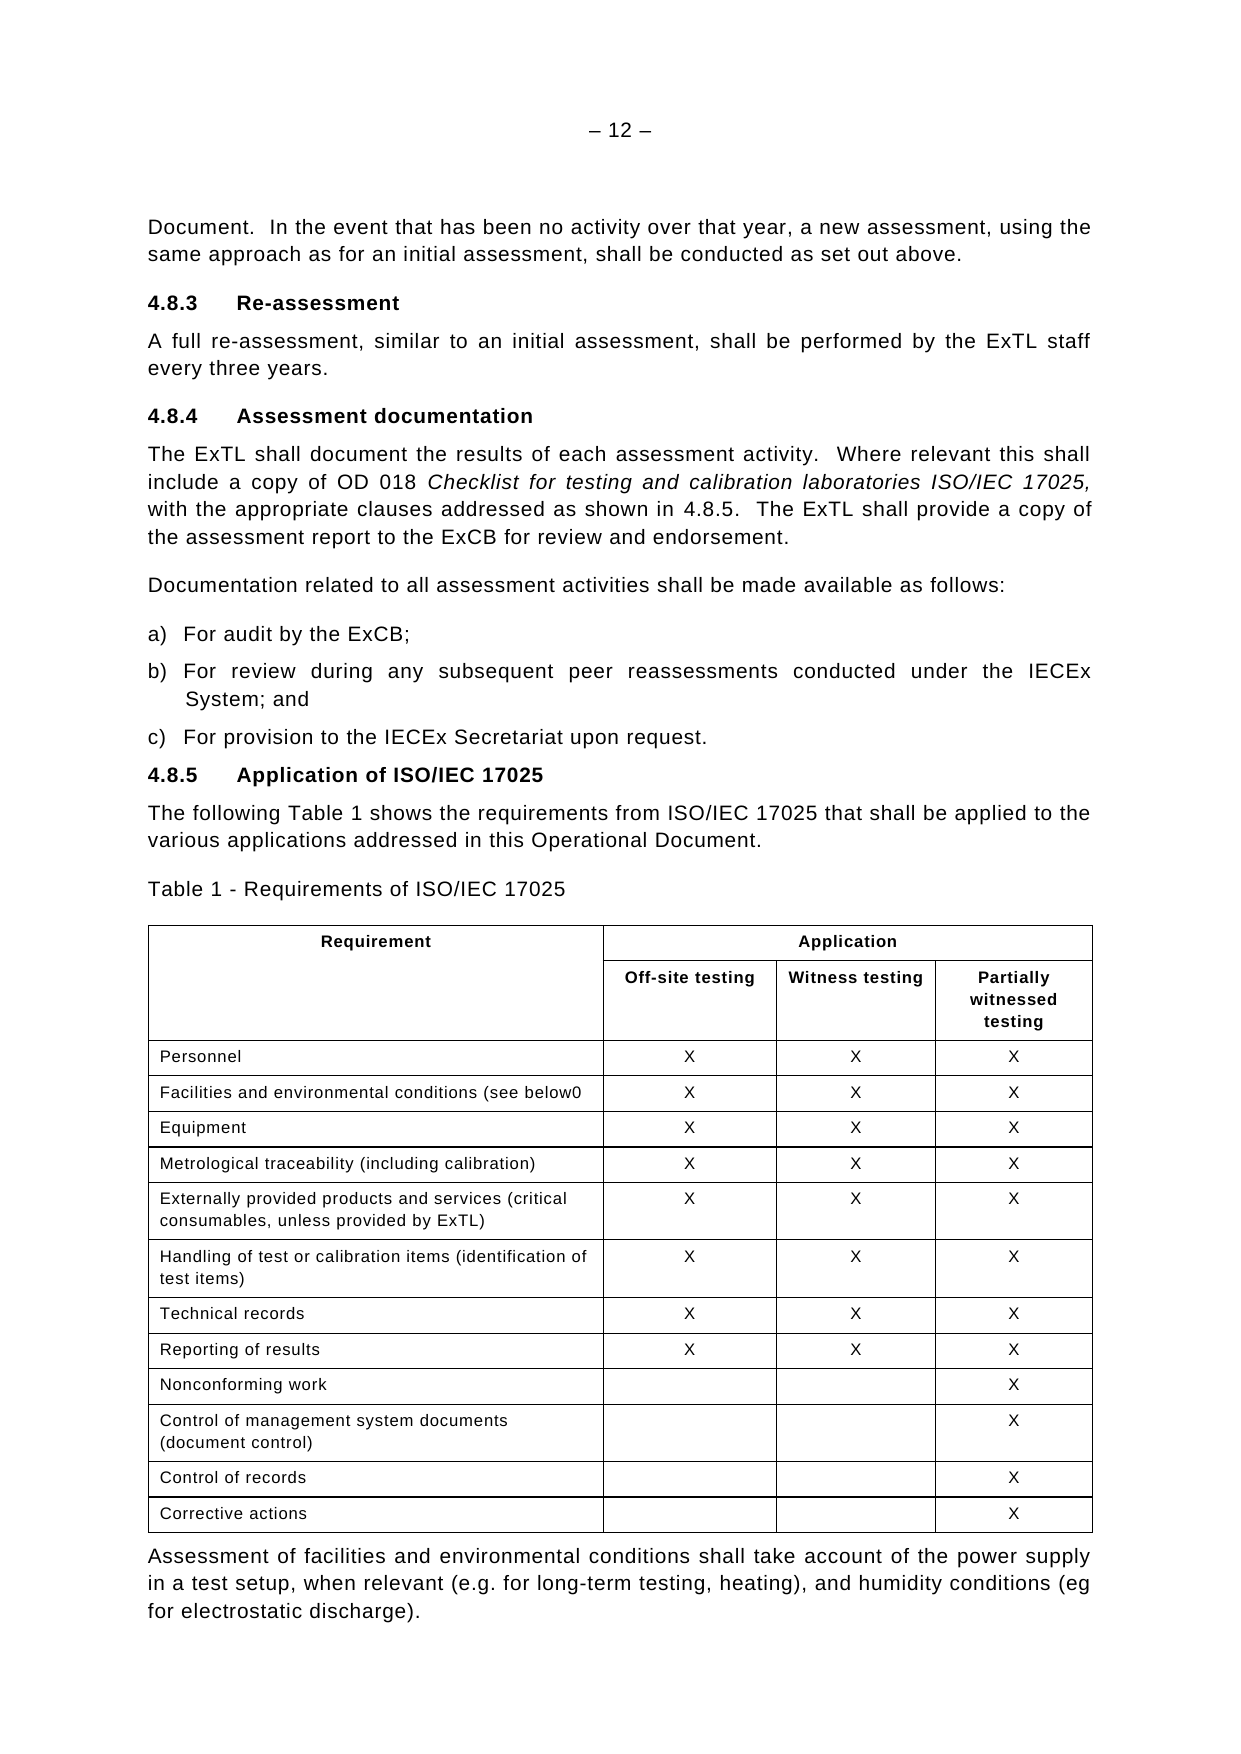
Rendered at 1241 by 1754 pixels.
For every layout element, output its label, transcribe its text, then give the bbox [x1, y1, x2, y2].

text Table 1 - Requirements of ISO/IEC 17025 [148, 876, 1092, 900]
list For review during any subsequent peer reassessments conducted under the IECEx System; and [148, 659, 1092, 711]
table_cell Reporting of results [149, 1334, 603, 1368]
table_cell X [777, 1148, 935, 1182]
table_cell Personnel [149, 1041, 603, 1075]
list For audit by the ExCB; [148, 621, 1092, 645]
table_cell X [777, 1076, 935, 1111]
table_header Requirement [149, 926, 603, 1040]
subtitle Re-assessment [148, 291, 1092, 314]
table_cell Facilities and environmental conditions (see below0 [149, 1076, 603, 1111]
table_cell [777, 1405, 935, 1461]
table_cell [604, 1462, 776, 1496]
text The following Table 1 shows the requirements from ISO/IEC 17025 that shall be applied to the various applications addressed in this Operational Document. [148, 801, 1092, 852]
table_cell [777, 1498, 935, 1532]
table_header Application [604, 926, 1092, 960]
table_cell X [604, 1334, 776, 1368]
table_cell X [936, 1498, 1092, 1532]
table_cell Technical records [149, 1298, 603, 1332]
table_cell Handling of test or calibration items (identification of test items) [149, 1240, 603, 1297]
table_cell X [604, 1148, 776, 1182]
table_cell [777, 1462, 935, 1496]
table_cell X [604, 1041, 776, 1075]
list For provision to the IECEx Secretariat upon request. [148, 725, 1092, 749]
table_cell X [936, 1369, 1092, 1403]
subtitle Application of ISO/IEC 17025 [148, 763, 1092, 787]
table_cell X [936, 1298, 1092, 1332]
table_cell X [936, 1076, 1092, 1111]
table_cell X [936, 1405, 1092, 1461]
table_cell [777, 1369, 935, 1403]
table_cell Control of management system documents (document control) [149, 1405, 603, 1461]
text Documentation related to all assessment activities shall be made available as follows: [148, 573, 1092, 597]
table_cell X [936, 1334, 1092, 1368]
table_cell X [777, 1112, 935, 1146]
text The ExTL shall document the results of each assessment activity. Where relevant this shall include a copy of OD 018 Checklist for testing and calibration laboratories ISO/IEC 17025, with the appropriate clauses addressed as shown in 4.8.5. The ExTL shall provide a copy of the assessment report to the ExCB for review and endorsement. [148, 442, 1092, 549]
table_cell X [604, 1183, 776, 1239]
table_cell X [604, 1240, 776, 1297]
subtitle Assessment documentation [148, 404, 1092, 428]
text A full re-assessment, similar to an initial assessment, shall be performed by the ExTL staff every three years. [148, 328, 1092, 380]
table_cell Nonconforming work [149, 1369, 603, 1403]
table_cell X [936, 1462, 1092, 1496]
table_cell Metrological traceability (including calibration) [149, 1148, 603, 1182]
table_cell Externally provided products and services (critical consumables, unless provided by ExTL) [149, 1183, 603, 1239]
table_cell Control of records [149, 1462, 603, 1496]
table_cell Equipment [149, 1112, 603, 1146]
table_cell X [604, 1298, 776, 1332]
table_cell X [604, 1112, 776, 1146]
table_cell Witness testing [777, 961, 935, 1040]
table_cell [604, 1369, 776, 1403]
table_cell Off-site testing [604, 961, 776, 1040]
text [148, 215, 1092, 266]
table_cell [604, 1405, 776, 1461]
table_cell X [777, 1334, 935, 1368]
table_cell Corrective actions [149, 1498, 603, 1532]
table_cell X [777, 1240, 935, 1297]
table_cell X [777, 1298, 935, 1332]
table_cell X [936, 1183, 1092, 1239]
table_cell X [777, 1041, 935, 1075]
table_cell X [936, 1041, 1092, 1075]
table_cell X [777, 1183, 935, 1239]
table_cell X [936, 1240, 1092, 1297]
table_cell X [604, 1076, 776, 1111]
table_cell X [936, 1148, 1092, 1182]
table_cell [604, 1498, 776, 1532]
text Assessment of facilities and environmental conditions shall take account of the power supply in a test setup, when relevant (e.g. for long-term testing, heating), and humidity conditions (eg for electrostatic discharge). [148, 1543, 1092, 1622]
table_cell Partially witnessed testing [936, 961, 1092, 1040]
table_cell X [936, 1112, 1092, 1146]
